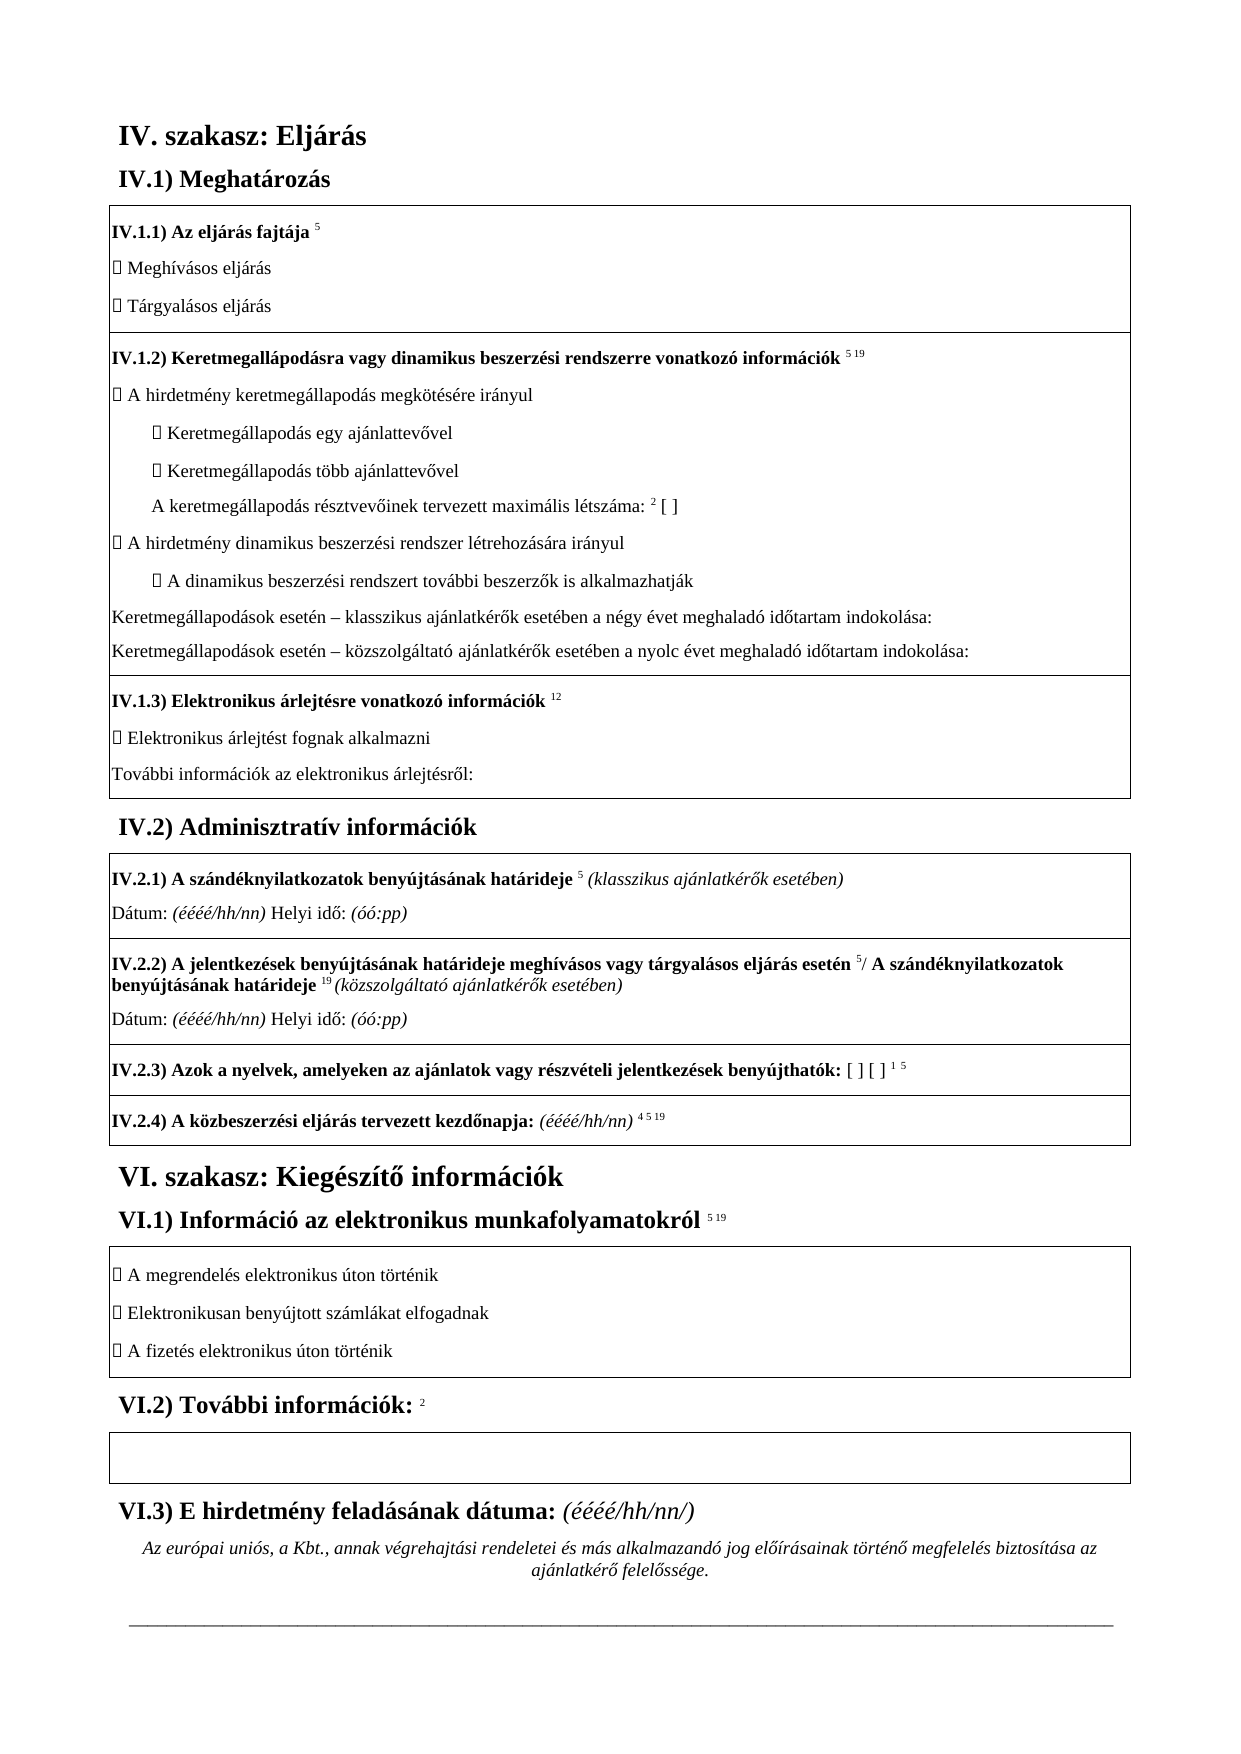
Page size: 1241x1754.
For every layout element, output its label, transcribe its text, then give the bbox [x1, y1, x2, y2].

text IV.2) Adminisztratív információk [118, 812, 1122, 840]
text VI.1) Információ az elektronikus munkafolyamatokról 5 19 [118, 1205, 1122, 1234]
text IV.1) Meghatározás [118, 164, 1122, 193]
table_header IV.1.1) Az eljárás fajtája 5  Meghívásos eljárás  Tárgyalásos eljárás [110, 206, 1130, 332]
text VI. szakasz: Kiegészítő információk [118, 1159, 1122, 1192]
table_header  A megrendelés elektronikus úton történik  Elektronikusan benyújtott számlákat elfogadnak  A fizetés elektronikus úton történik [110, 1247, 1130, 1377]
table_header IV.2.1) A szándéknyilatkozatok benyújtásának határideje 5 (klasszikus ajánlatkérők esetében) Dátum: (éééé/hh/nn) Helyi idő: (óó:pp) [110, 854, 1130, 938]
text Az európai uniós, a Kbt., annak végrehajtási rendeletei és más alkalmazandó jog előírásainak történő megfelelés biztosítása az ajánlatkérő felelőssége. [118, 1537, 1122, 1580]
table_cell IV.2.2) A jelentkezések benyújtásának határideje meghívásos vagy tárgyalásos eljárás esetén 5/ A szándéknyilatkozatok benyújtásának határideje 19 (közszolgáltató ajánlatkérők esetében) Dátum: (éééé/hh/nn) Helyi idő: (óó:pp) [110, 939, 1130, 1044]
table_header [110, 1433, 1130, 1482]
table_cell IV.1.2) Keretmegallápodásra vagy dinamikus beszerzési rendszerre vonatkozó információk 5 19  A hirdetmény keretmegállapodás megkötésére irányul  Keretmegállapodás egy ajánlattevővel  Keretmegállapodás több ajánlattevővel A keretmegállapodás résztvevőinek tervezett maximális létszáma: 2 [ ]  A hirdetmény dinamikus beszerzési rendszer létrehozására irányul  A dinamikus beszerzési rendszert további beszerzők is alkalmazhatják Keretmegállapodások esetén – klasszikus ajánlatkérők esetében a négy évet meghaladó időtartam indokolása: Keretmegállapodások esetén – közszolgáltató ajánlatkérők esetében a nyolc évet meghaladó időtartam indokolása: [110, 333, 1130, 675]
text IV. szakasz: Eljárás [118, 118, 1122, 152]
table_cell IV.2.3) Azok a nyelvek, amelyeken az ajánlatok vagy részvételi jelentkezések benyújthatók: [ ] [ ] 1 5 [110, 1045, 1130, 1095]
table_cell IV.1.3) Elektronikus árlejtésre vonatkozó információk 12  Elektronikus árlejtést fognak alkalmazni További információk az elektronikus árlejtésről: [110, 676, 1130, 798]
text VI.3) E hirdetmény feladásának dátuma: (éééé/hh/nn/) [118, 1496, 1122, 1525]
table_cell IV.2.4) A közbeszerzési eljárás tervezett kezdőnapja: (éééé/hh/nn) 4 5 19 [110, 1096, 1130, 1145]
text VI.2) További információk: 2 [118, 1391, 1122, 1419]
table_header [112, 1593, 1130, 1630]
